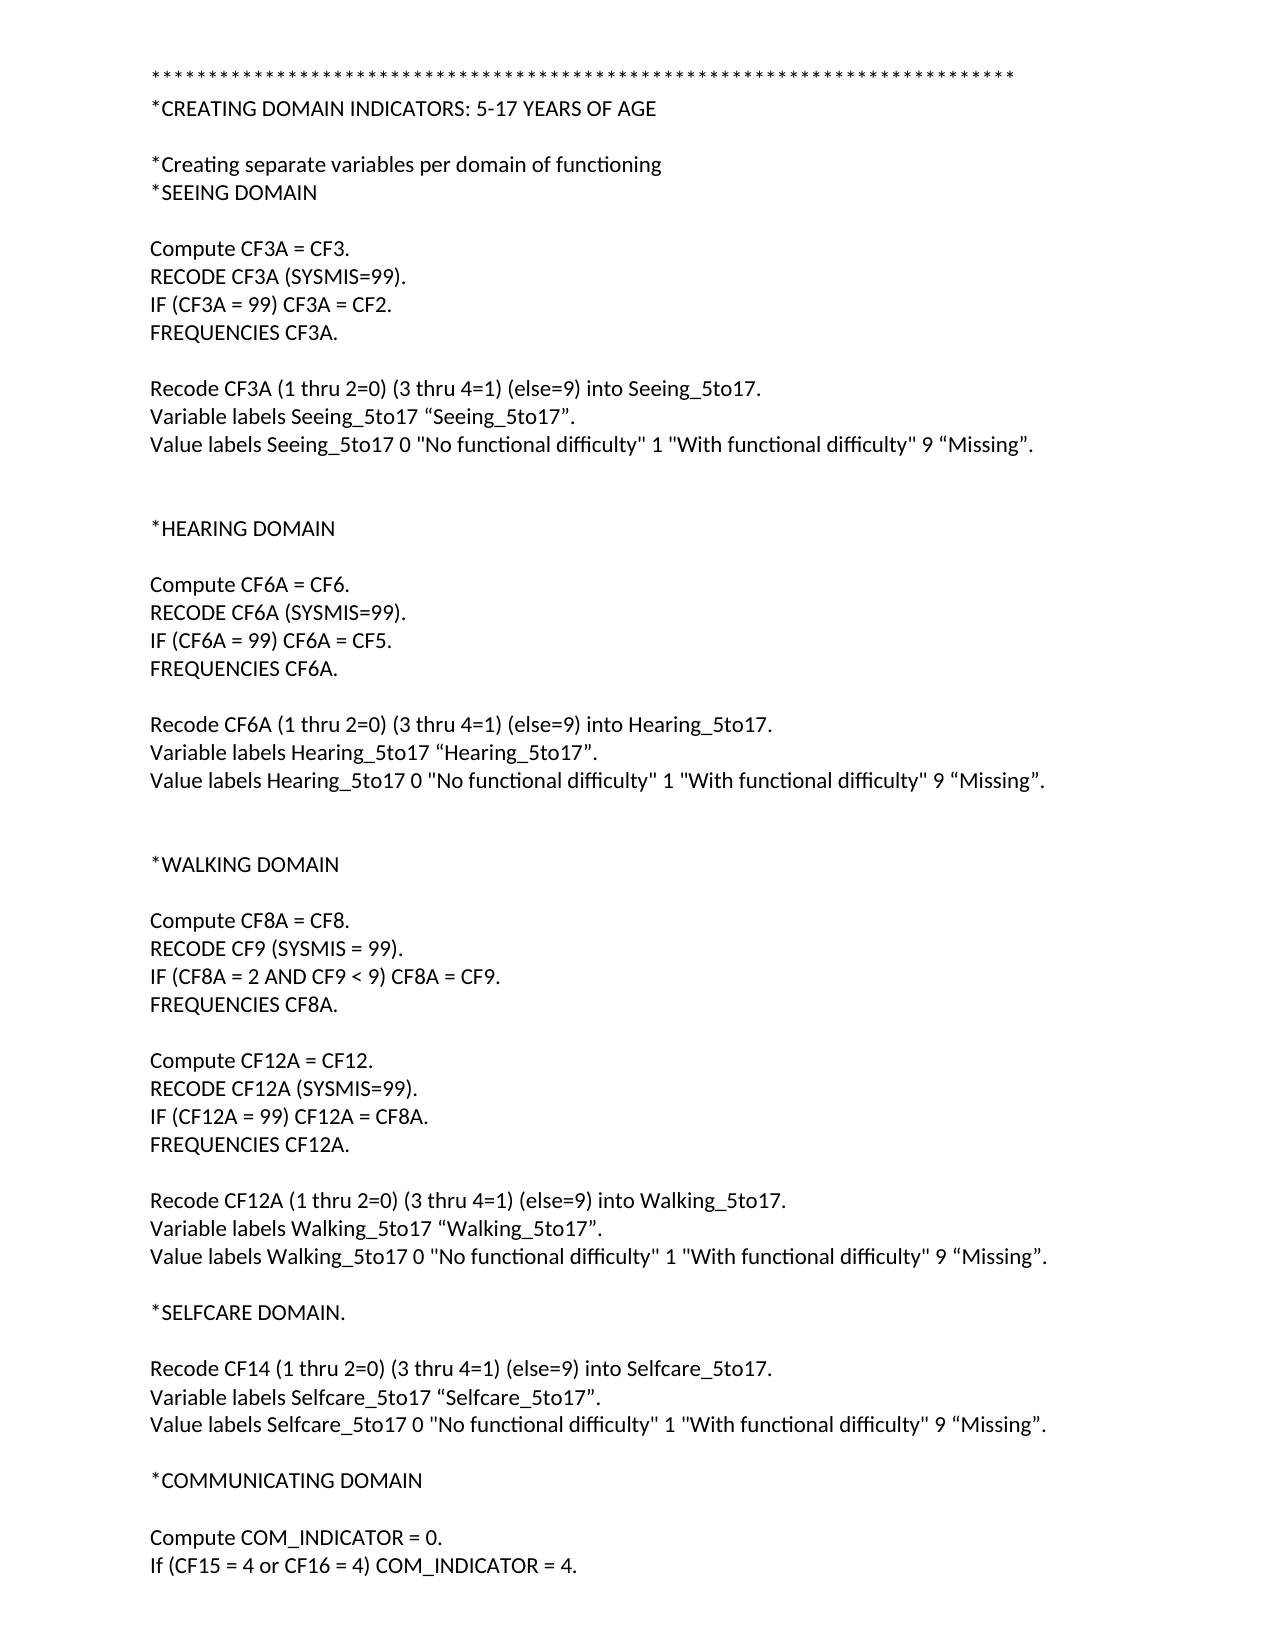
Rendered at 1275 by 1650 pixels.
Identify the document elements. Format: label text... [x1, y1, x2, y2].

text *SEEING DOMAIN [150, 178, 1125, 206]
text IF (CF6A = 99) CF6A = CF5. [150, 626, 1125, 654]
text *HEARING DOMAIN [150, 514, 1125, 542]
text *COMMUNICATING DOMAIN [150, 1467, 1125, 1495]
text If (CF15 = 4 or CF16 = 4) COM_INDICATOR = 4. [150, 1551, 1125, 1579]
text Value labels Walking_5to17 0 "No functional difficulty" 1 "With functional difficulty" 9 “Missing”. [150, 1242, 1125, 1271]
text RECODE CF9 (SYSMIS = 99). [150, 934, 1125, 962]
text Compute CF8A = CF8. [150, 906, 1125, 934]
text Compute COM_INDICATOR = 0. [150, 1523, 1125, 1551]
text RECODE CF3A (SYSMIS=99). [150, 262, 1125, 290]
text *CREATING DOMAIN INDICATORS: 5-17 YEARS OF AGE [150, 94, 1125, 122]
text Variable labels Selfcare_5to17 “Selfcare_5to17”. [150, 1383, 1125, 1411]
text IF (CF3A = 99) CF3A = CF2. [150, 290, 1125, 318]
text Value labels Selfcare_5to17 0 "No functional difficulty" 1 "With functional difficulty" 9 “Missing”. [150, 1411, 1125, 1439]
text *SELFCARE DOMAIN. [150, 1298, 1125, 1327]
text Recode CF3A (1 thru 2=0) (3 thru 4=1) (else=9) into Seeing_5to17. [150, 374, 1125, 402]
text Compute CF6A = CF6. [150, 570, 1125, 598]
text IF (CF12A = 99) CF12A = CF8A. [150, 1102, 1125, 1130]
text FREQUENCIES CF12A. [150, 1130, 1125, 1158]
text FREQUENCIES CF6A. [150, 654, 1125, 682]
text Recode CF14 (1 thru 2=0) (3 thru 4=1) (else=9) into Selfcare_5to17. [150, 1354, 1125, 1383]
text Recode CF12A (1 thru 2=0) (3 thru 4=1) (else=9) into Walking_5to17. [150, 1186, 1125, 1214]
text Variable labels Walking_5to17 “Walking_5to17”. [150, 1214, 1125, 1242]
text Value labels Seeing_5to17 0 "No functional difficulty" 1 "With functional difficulty" 9 “Missing”. [150, 430, 1125, 458]
text Compute CF3A = CF3. [150, 234, 1125, 262]
text Variable labels Hearing_5to17 “Hearing_5to17”. [150, 738, 1125, 766]
text RECODE CF12A (SYSMIS=99). [150, 1074, 1125, 1102]
text Value labels Hearing_5to17 0 "No functional difficulty" 1 "With functional difficulty" 9 “Missing”. [150, 766, 1125, 794]
text Variable labels Seeing_5to17 “Seeing_5to17”. [150, 402, 1125, 430]
text *Creating separate variables per domain of functioning [150, 150, 1125, 178]
text RECODE CF6A (SYSMIS=99). [150, 598, 1125, 626]
text FREQUENCIES CF3A. [150, 318, 1125, 346]
text FREQUENCIES CF8A. [150, 990, 1125, 1018]
text **************************************************************************** [150, 66, 1125, 94]
text *WALKING DOMAIN [150, 850, 1125, 878]
text Compute CF12A = CF12. [150, 1046, 1125, 1074]
text IF (CF8A = 2 AND CF9 < 9) CF8A = CF9. [150, 962, 1125, 990]
text Recode CF6A (1 thru 2=0) (3 thru 4=1) (else=9) into Hearing_5to17. [150, 710, 1125, 738]
